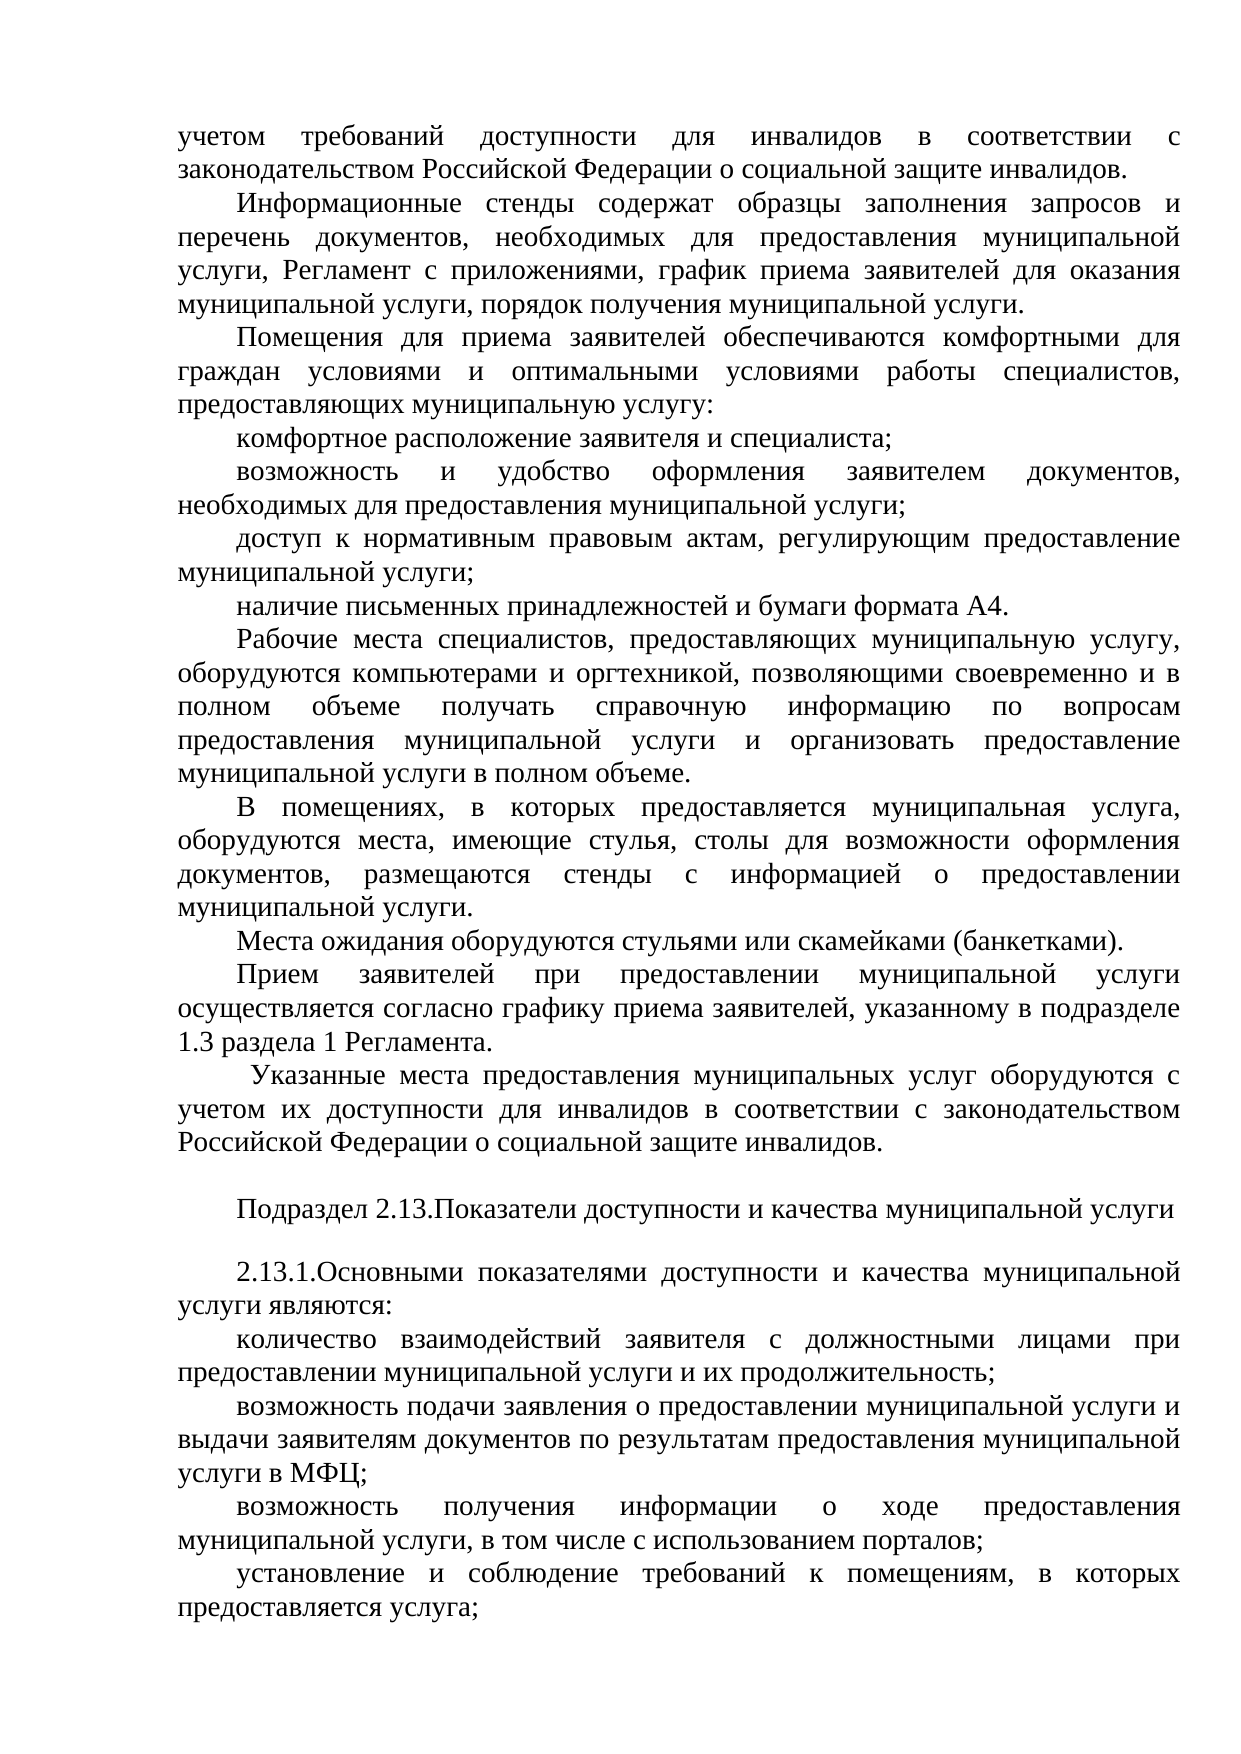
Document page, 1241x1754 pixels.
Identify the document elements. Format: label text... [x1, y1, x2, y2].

text наличие письменных принадлежностей и бумаги формата А4. [177, 588, 1181, 621]
text возможность подачи заявления о предоставлении муниципальной услуги и выдачи заявителям документов по результатам предоставления муниципальной услуги в МФЦ; [177, 1388, 1181, 1488]
text Подраздел 2.13.Показатели доступности и качества муниципальной услуги [177, 1191, 1181, 1225]
text возможность и удобство оформления заявителем документов, необходимых для предоставления муниципальной услуги; [177, 453, 1181, 521]
text количество взаимодействий заявителя с должностными лицами при предоставлении муниципальной услуги и их продолжительность; [177, 1321, 1181, 1388]
text Места ожидания оборудуются стульями или скамейками (банкетками). [177, 923, 1181, 957]
text Прием заявителей при предоставлении муниципальной услуги осуществляется согласно графику приема заявителей, указанному в подразделе 1.3 раздела 1 Регламента. [177, 957, 1181, 1057]
text Рабочие места специалистов, предоставляющих муниципальную услугу, оборудуются компьютерами и оргтехникой, позволяющими своевременно и в полном объеме получать справочную информацию по вопросам предоставления муниципальной услуги и организовать предоставление муниципальной услуги в полном объеме. [177, 621, 1181, 789]
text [177, 118, 1181, 185]
text 2.13.1.Основными показателями доступности и качества муниципальной услуги являются: [177, 1254, 1181, 1321]
text доступ к нормативным правовым актам, регулирующим предоставление муниципальной услуги; [177, 521, 1181, 588]
text установление и соблюдение требований к помещениям, в которых предоставляется услуга; [177, 1556, 1181, 1623]
text Помещения для приема заявителей обеспечиваются комфортными для граждан условиями и оптимальными условиями работы специалистов, предоставляющих муниципальную услугу: [177, 319, 1181, 420]
text В помещениях, в которых предоставляется муниципальная услуга, оборудуются места, имеющие стулья, столы для возможности оформления документов, размещаются стенды с информацией о предоставлении муниципальной услуги. [177, 789, 1181, 923]
text Информационные стенды содержат образцы заполнения запросов и перечень документов, необходимых для предоставления муниципальной услуги, Регламент с приложениями, график приема заявителей для оказания муниципальной услуги, порядок получения муниципальной услуги. [177, 185, 1181, 319]
text комфортное расположение заявителя и специалиста; [177, 420, 1181, 453]
text Указанные места предоставления муниципальных услуг оборудуются с учетом их доступности для инвалидов в соответствии с законодательством Российской Федерации о социальной защите инвалидов. [177, 1057, 1181, 1158]
text возможность получения информации о ходе предоставления муниципальной услуги, в том числе с использованием порталов; [177, 1488, 1181, 1556]
